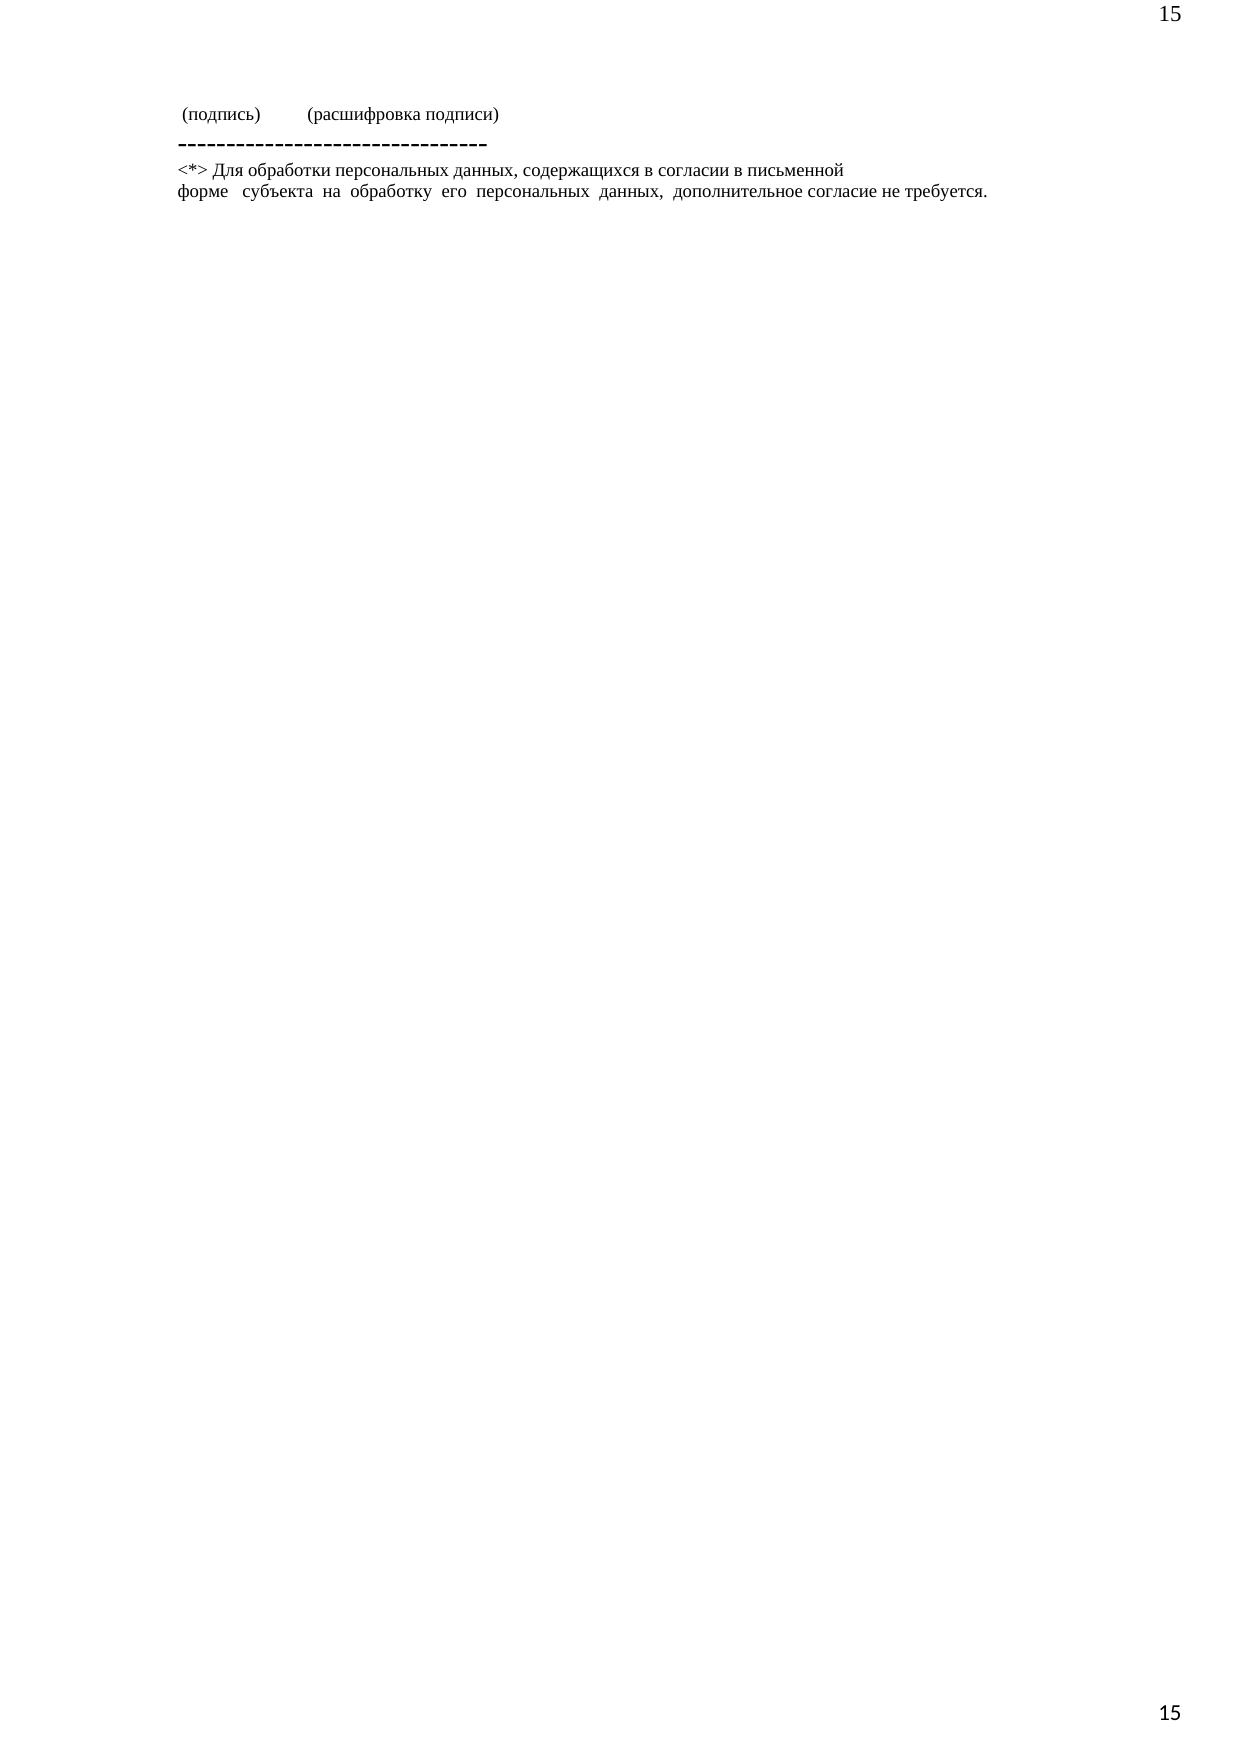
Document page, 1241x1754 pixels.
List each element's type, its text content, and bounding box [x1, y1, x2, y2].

text форме субъекта на обработку его персональных данных, дополнительное согласие не требуется. [177, 180, 1181, 202]
text -------------------------------- [177, 125, 1181, 158]
text <*> Для обработки персональных данных, содержащихся в согласии в письменной [177, 158, 1181, 180]
text (подпись) (расшифровка подписи) [177, 103, 1181, 125]
